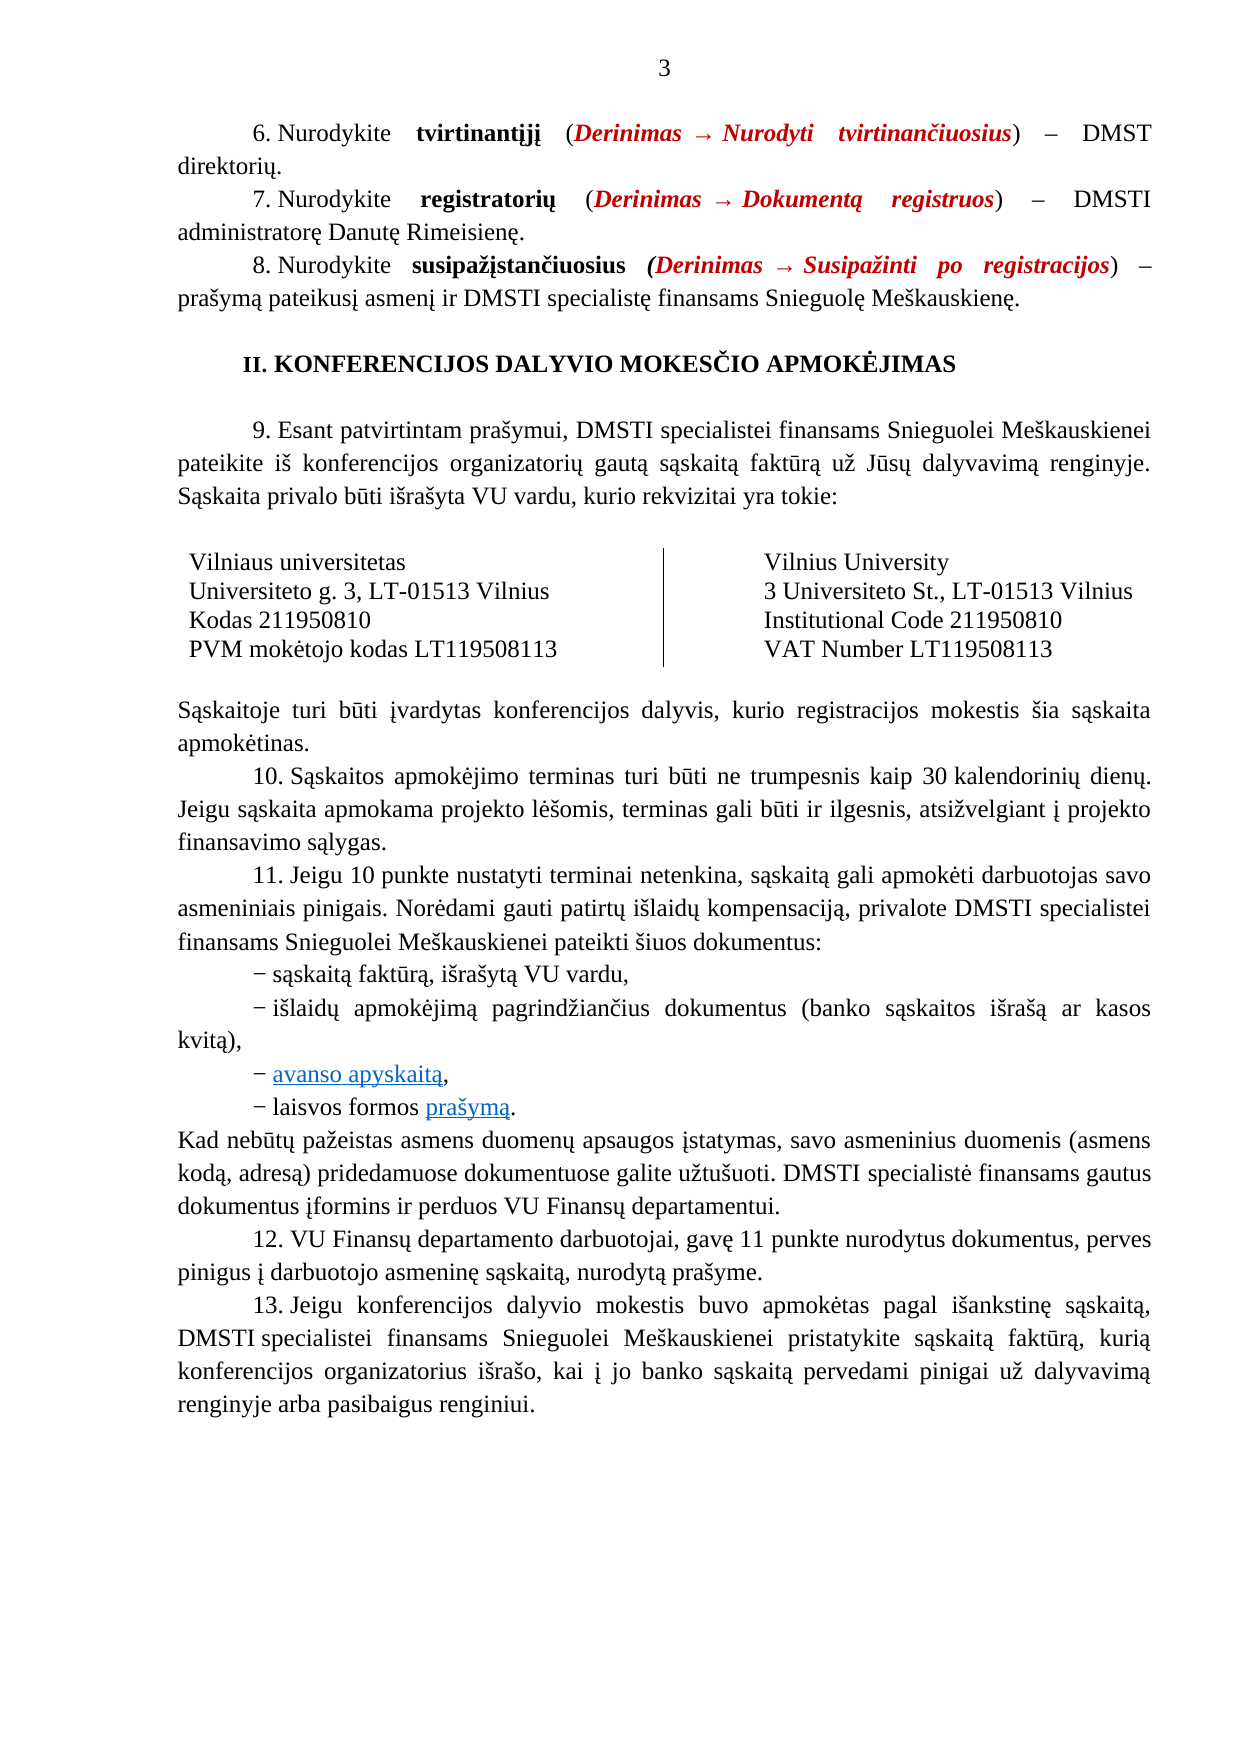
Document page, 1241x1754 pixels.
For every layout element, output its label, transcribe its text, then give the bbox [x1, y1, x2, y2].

list Jeigu konferencijos dalyvio mokestis buvo apmokėtas pagal išankstinę sąskaitą, DMSTI specialistei finansams Snieguolei Meškauskienei pristatykite sąskaitą faktūrą, kurią konferencijos organizatorius išrašo, kai į jo banko sąskaitą pervedami pinigai už dalyvavimą renginyje arba pasibaigus renginiui. [177, 1290, 1152, 1418]
list KONFERENCIJOS DALYVIO MOKESČIO APMOKĖJIMAS [177, 349, 1152, 378]
table_header Vilniaus universitetas Universiteto g. 3, LT-01513 Vilnius Kodas 211950810 PVM mokėtojo kodas LT119508113 [177, 548, 663, 667]
list Esant patvirtintam prašymui, DMSTI specialistei finansams Snieguolei Meškauskienei pateikite iš konferencijos organizatorių gautą sąskaitą faktūrą už Jūsų dalyvavimą renginyje. Sąskaita privalo būti išrašyta VU vardu, kurio rekvizitai yra tokie: [177, 415, 1152, 510]
list avanso apyskaitą, [177, 1059, 1152, 1087]
list sąskaitą faktūrą, išrašytą VU vardu, [177, 959, 1152, 988]
list Jeigu 10 punkte nustatyti terminai netenkina, sąskaitą gali apmokėti darbuotojas savo asmeniniais pinigais. Norėdami gauti patirtų išlaidų kompensaciją, privalote DMSTI specialistei finansams Snieguolei Meškauskienei pateikti šiuos dokumentus: [177, 861, 1152, 955]
text Sąskaitoje turi būti įvardytas konferencijos dalyvis, kurio registracijos mokestis šia sąskaita apmokėtinas. [177, 695, 1152, 757]
list Kad nebūtų pažeistas asmens duomenų apsaugos įstatymas, savo asmeninius duomenis (asmens kodą, adresą) pridedamuose dokumentuose galite užtušuoti. DMSTI specialistė finansams gautus dokumentus įformins ir perduos VU Finansų departamentui. [177, 1125, 1152, 1219]
list Nurodykite susipažįstančiuosius (Derinimas → Susipažinti po registracijos) – prašymą pateikusį asmenį ir DMSTI specialistę finansams Snieguolę Meškauskienę. [177, 250, 1152, 312]
list laisvos formos prašymą. [177, 1092, 1152, 1120]
list Sąskaitos apmokėjimo terminas turi būti ne trumpesnis kaip 30 kalendorinių dienų. Jeigu sąskaita apmokama projekto lėšomis, terminas gali būti ir ilgesnis, atsižvelgiant į projekto finansavimo sąlygas. [177, 761, 1152, 856]
table_header Vilnius University 3 Universiteto St., LT-01513 Vilnius Institutional Code 211950810 VAT Number LT119508113 [664, 548, 1151, 667]
list Nurodykite registratorių (Derinimas → Dokumentą registruos) – DMSTI administratorę Danutę Rimeisienę. [177, 184, 1152, 246]
list VU Finansų departamento darbuotojai, gavę 11 punkte nurodytus dokumentus, perves pinigus į darbuotojo asmeninę sąskaitą, nurodytą prašyme. [177, 1224, 1152, 1286]
list išlaidų apmokėjimą pagrindžiančius dokumentus (banko sąskaitos išrašą ar kasos kvitą), [177, 993, 1152, 1054]
list Nurodykite tvirtinantįjį (Derinimas → Nurodyti tvirtinančiuosius) – DMST direktorių. [177, 118, 1152, 180]
